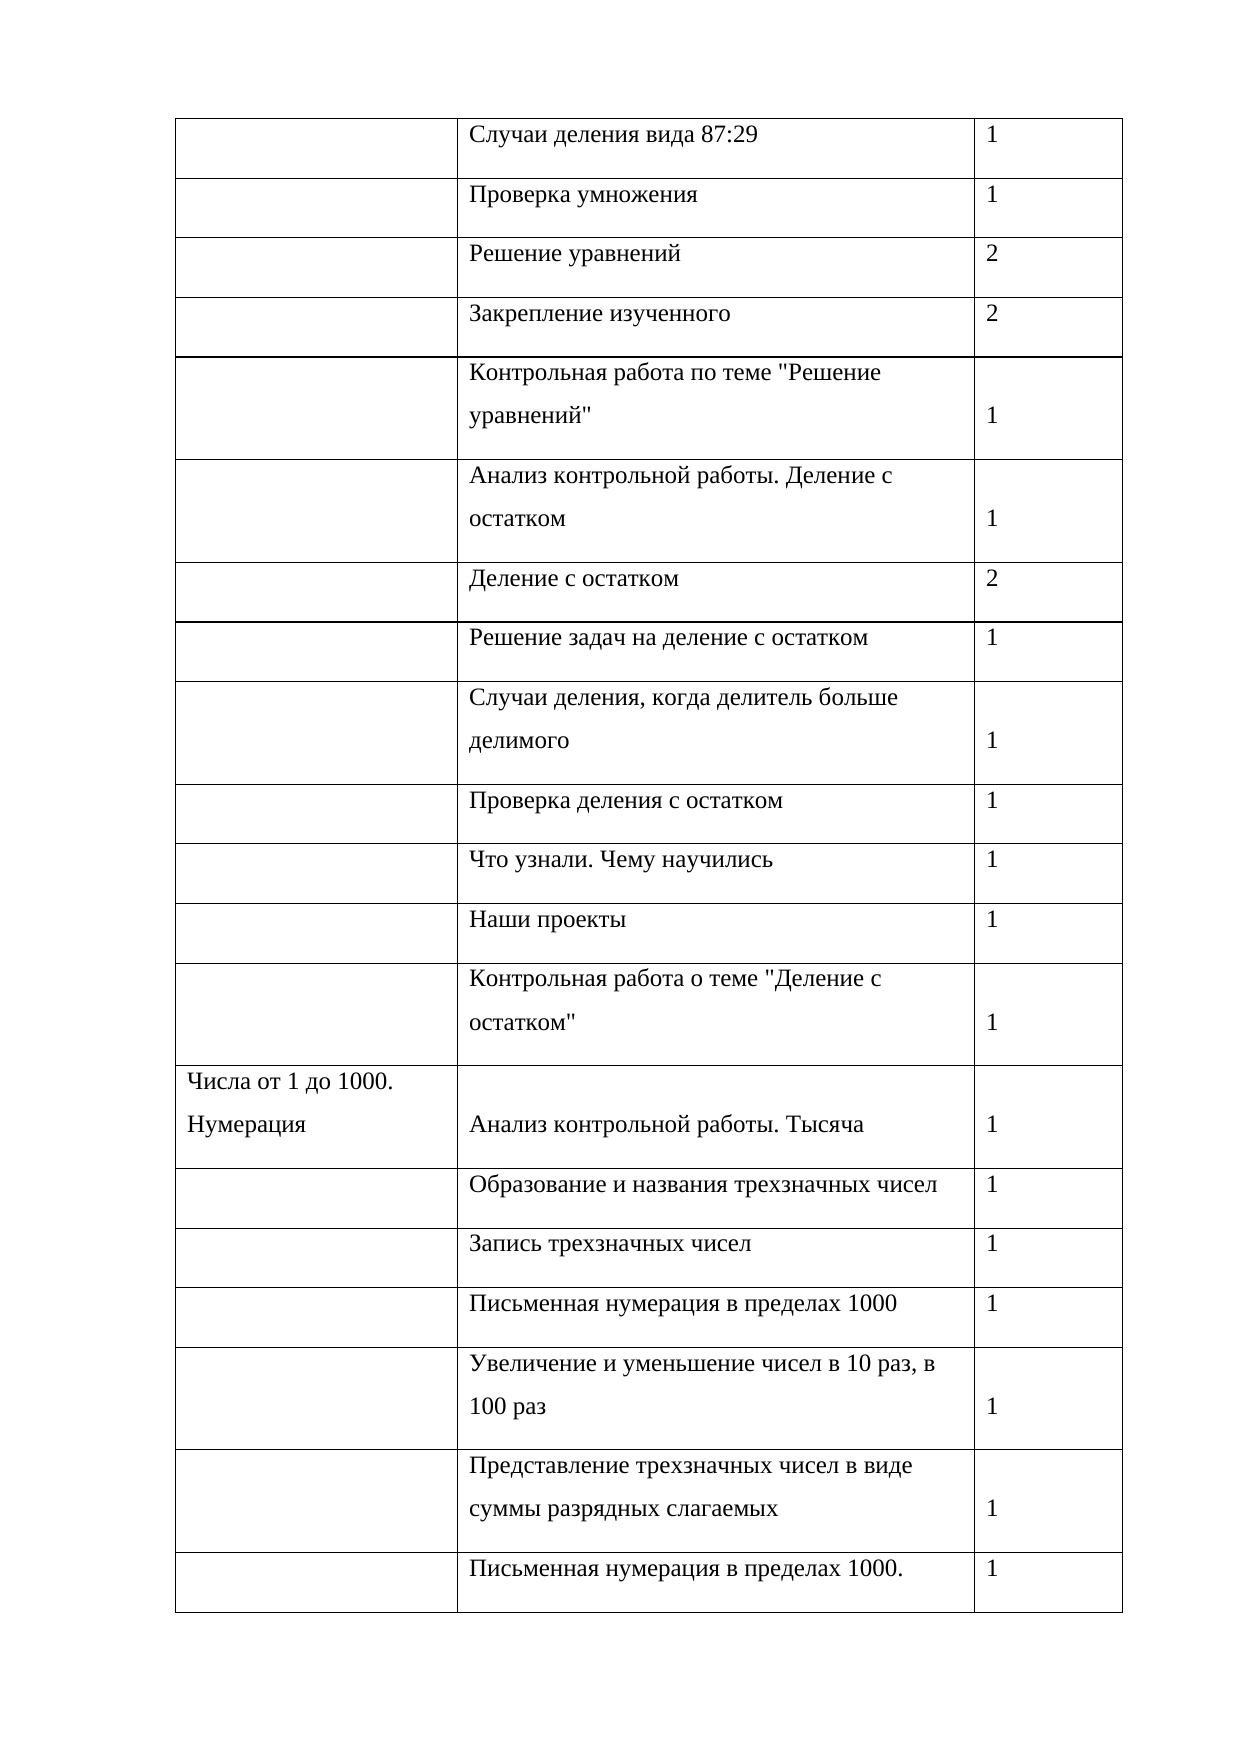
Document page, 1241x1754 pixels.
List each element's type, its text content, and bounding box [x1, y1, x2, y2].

table_cell 1 [975, 844, 1122, 903]
table_cell [176, 298, 457, 356]
table_cell [176, 563, 457, 621]
table_cell Увеличение и уменьшение чисел в 10 раз, в 100 раз [458, 1348, 974, 1449]
table_cell Представление трехзначных чисел в виде суммы разрядных слагаемых [458, 1450, 974, 1552]
table_cell 1 [975, 785, 1122, 843]
table_cell 1 [975, 119, 1122, 178]
table_cell [176, 238, 457, 297]
table_cell Решение задач на деление с остатком [458, 623, 974, 681]
table_cell Деление с остатком [458, 563, 974, 621]
table_cell Контрольная работа о теме "Деление с остатком" [458, 964, 974, 1065]
table_cell [176, 1229, 457, 1287]
table_cell [176, 682, 457, 784]
table_cell 1 [975, 1348, 1122, 1449]
table_cell Случаи деления вида 87:29 [458, 119, 974, 178]
table_cell 1 [975, 964, 1122, 1065]
table_cell 2 [975, 238, 1122, 297]
table_cell 1 [975, 623, 1122, 681]
table_cell [176, 358, 457, 459]
table_cell [176, 1348, 457, 1449]
table_cell 1 [975, 904, 1122, 962]
table_cell 1 [975, 358, 1122, 459]
table_cell Проверка умножения [458, 179, 974, 237]
table_cell [176, 1450, 457, 1552]
table_cell [176, 179, 457, 237]
table_cell Письменная нумерация в пределах 1000 [458, 1288, 974, 1347]
table_cell Образование и названия трехзначных чисел [458, 1169, 974, 1227]
table_cell Случаи деления, когда делитель больше делимого [458, 682, 974, 784]
table_cell [176, 119, 457, 178]
table_cell Контрольная работа по теме "Решение уравнений" [458, 358, 974, 459]
table_cell 1 [975, 460, 1122, 562]
table_cell [176, 904, 457, 962]
table_cell 2 [975, 298, 1122, 356]
table_cell 1 [975, 179, 1122, 237]
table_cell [458, 1553, 974, 1612]
table_cell Запись трехзначных чисел [458, 1229, 974, 1287]
table_cell [176, 623, 457, 681]
table_cell [176, 964, 457, 1065]
table_cell Анализ контрольной работы. Тысяча [458, 1066, 974, 1168]
table_cell Числа от 1 до 1000. Нумерация [176, 1066, 457, 1168]
table_cell Что узнали. Чему научились [458, 844, 974, 903]
table_cell 1 [975, 1450, 1122, 1552]
table_cell Решение уравнений [458, 238, 974, 297]
table_cell 1 [975, 1229, 1122, 1287]
table_cell [176, 1288, 457, 1347]
table_cell 2 [975, 563, 1122, 621]
table_cell 1 [975, 682, 1122, 784]
table_cell 1 [975, 1169, 1122, 1227]
table_cell [176, 785, 457, 843]
table_cell 1 [975, 1288, 1122, 1347]
table_cell Анализ контрольной работы. Деление с остатком [458, 460, 974, 562]
table_cell Проверка деления с остатком [458, 785, 974, 843]
table_cell [176, 1553, 457, 1612]
table_cell 1 [975, 1066, 1122, 1168]
table_cell [176, 844, 457, 903]
table_cell 1 [975, 1553, 1122, 1612]
table_cell Наши проекты [458, 904, 974, 962]
table_cell [176, 1169, 457, 1227]
table_cell [176, 460, 457, 562]
table_cell Закрепление изученного [458, 298, 974, 356]
